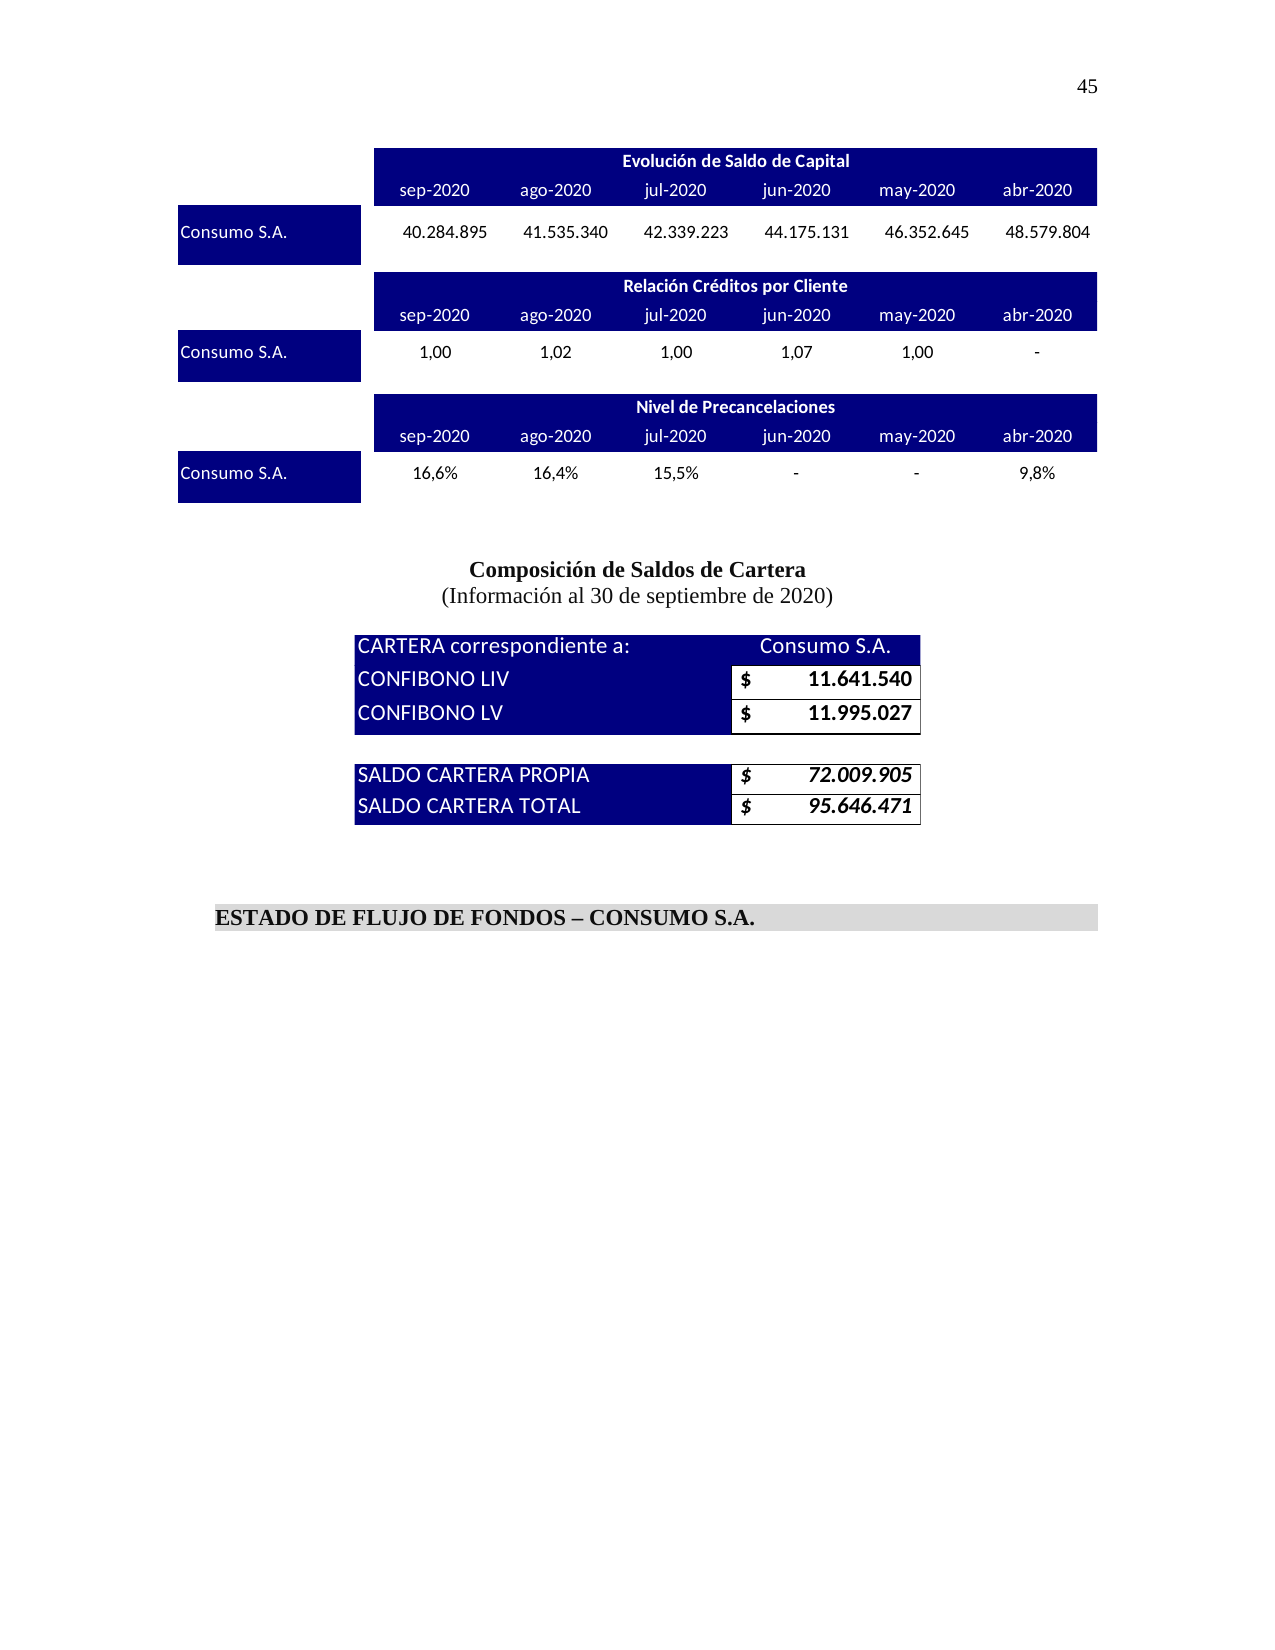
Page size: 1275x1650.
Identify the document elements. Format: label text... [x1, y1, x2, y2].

text (Información al 30 de septiembre de 2020) [177, 582, 1098, 608]
list ESTADO DE FLUJO DE FONDOS – CONSUMO S.A. [215, 904, 1098, 931]
text Composición de Saldos de Cartera [177, 556, 1098, 582]
